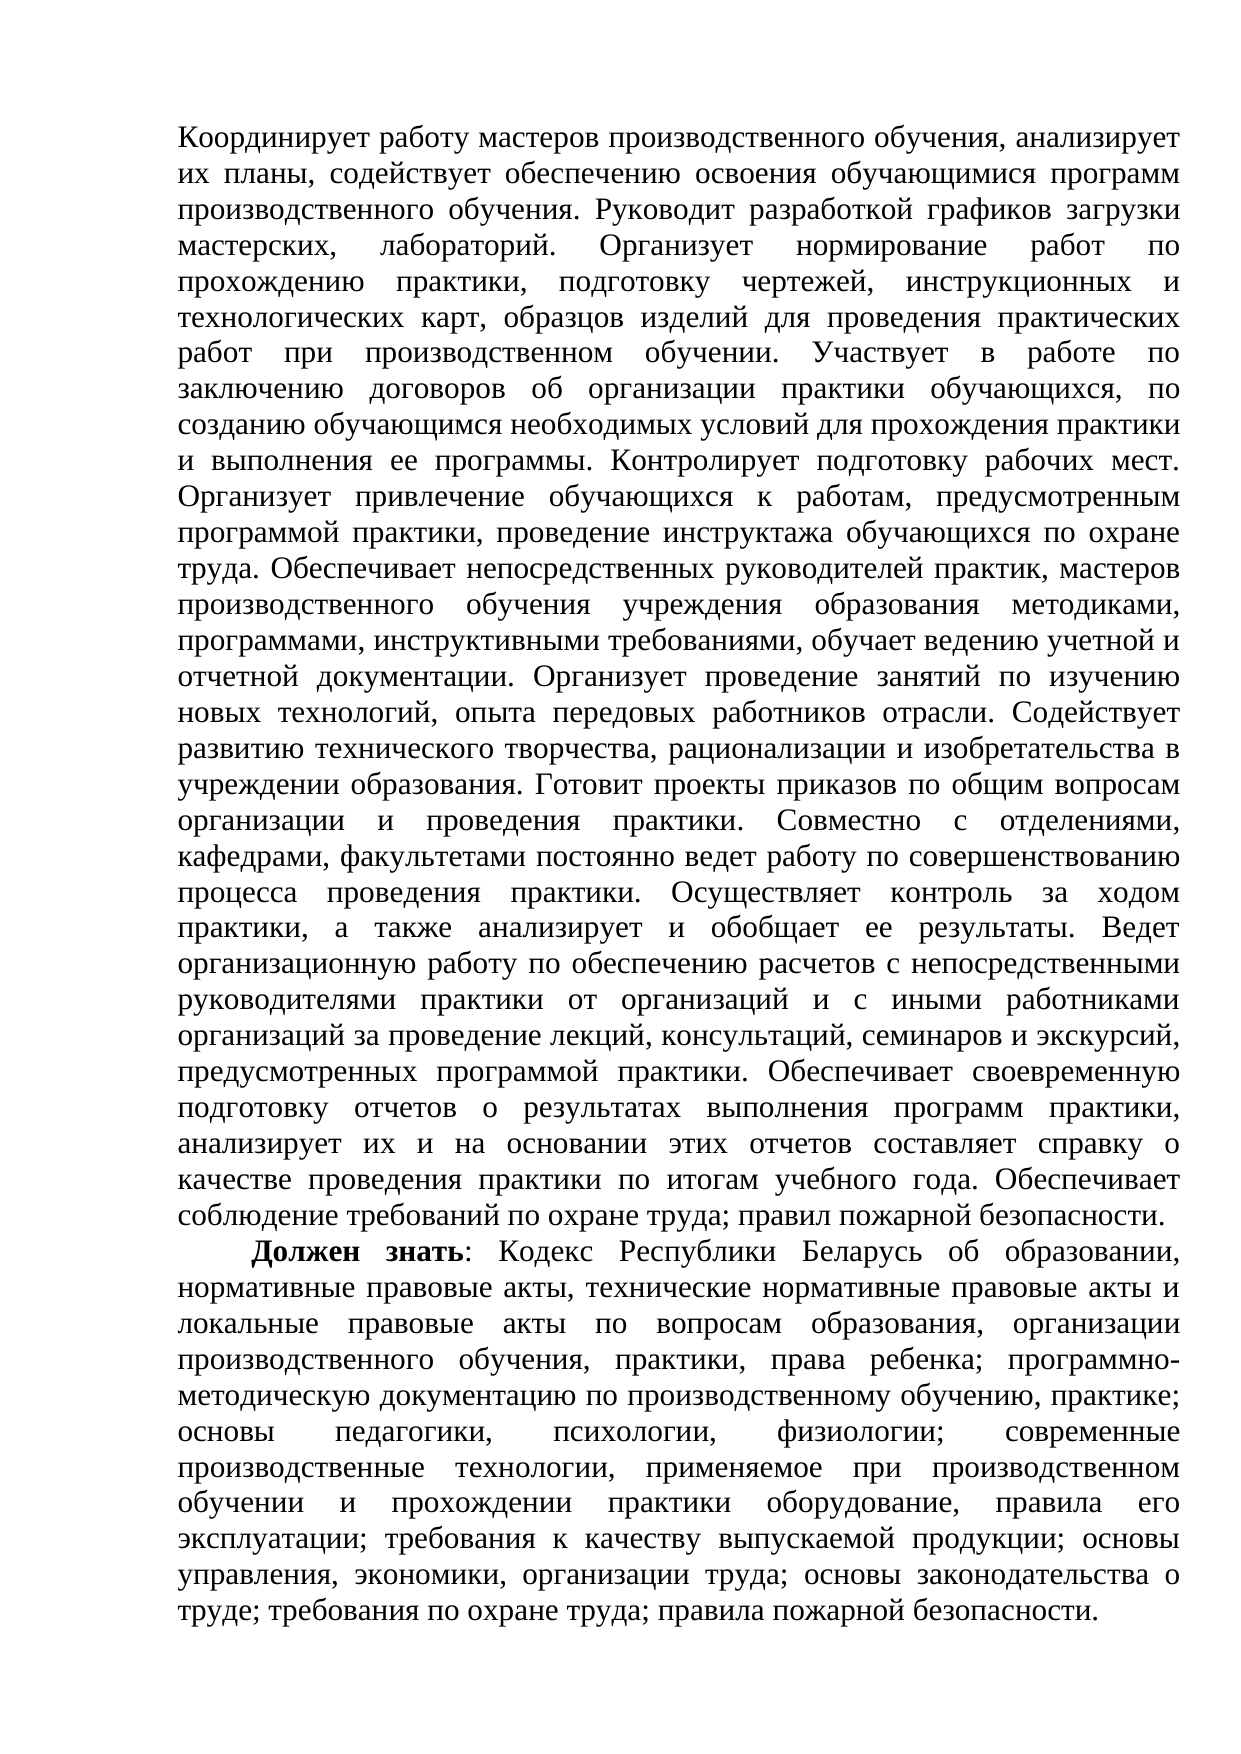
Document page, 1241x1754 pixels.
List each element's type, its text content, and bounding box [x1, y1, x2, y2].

text Должен знать: Кодекс Республики Беларусь об образовании, нормативные правовые акты, технические нормативные правовые акты и локальные правовые акты по вопросам образования, организации производственного обучения, практики, права ребенка; программно-методическую документацию по производственному обучению, практике; основы педагогики, психологии, физиологии; современные производственные технологии, применяемое при производственном обучении и прохождении практики оборудование, правила его эксплуатации; требования к качеству выпускаемой продукции; основы управления, экономики, организации труда; основы законодательства о труде; требования по охране труда; правила пожарной безопасности. [177, 1232, 1181, 1627]
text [177, 118, 1181, 1232]
